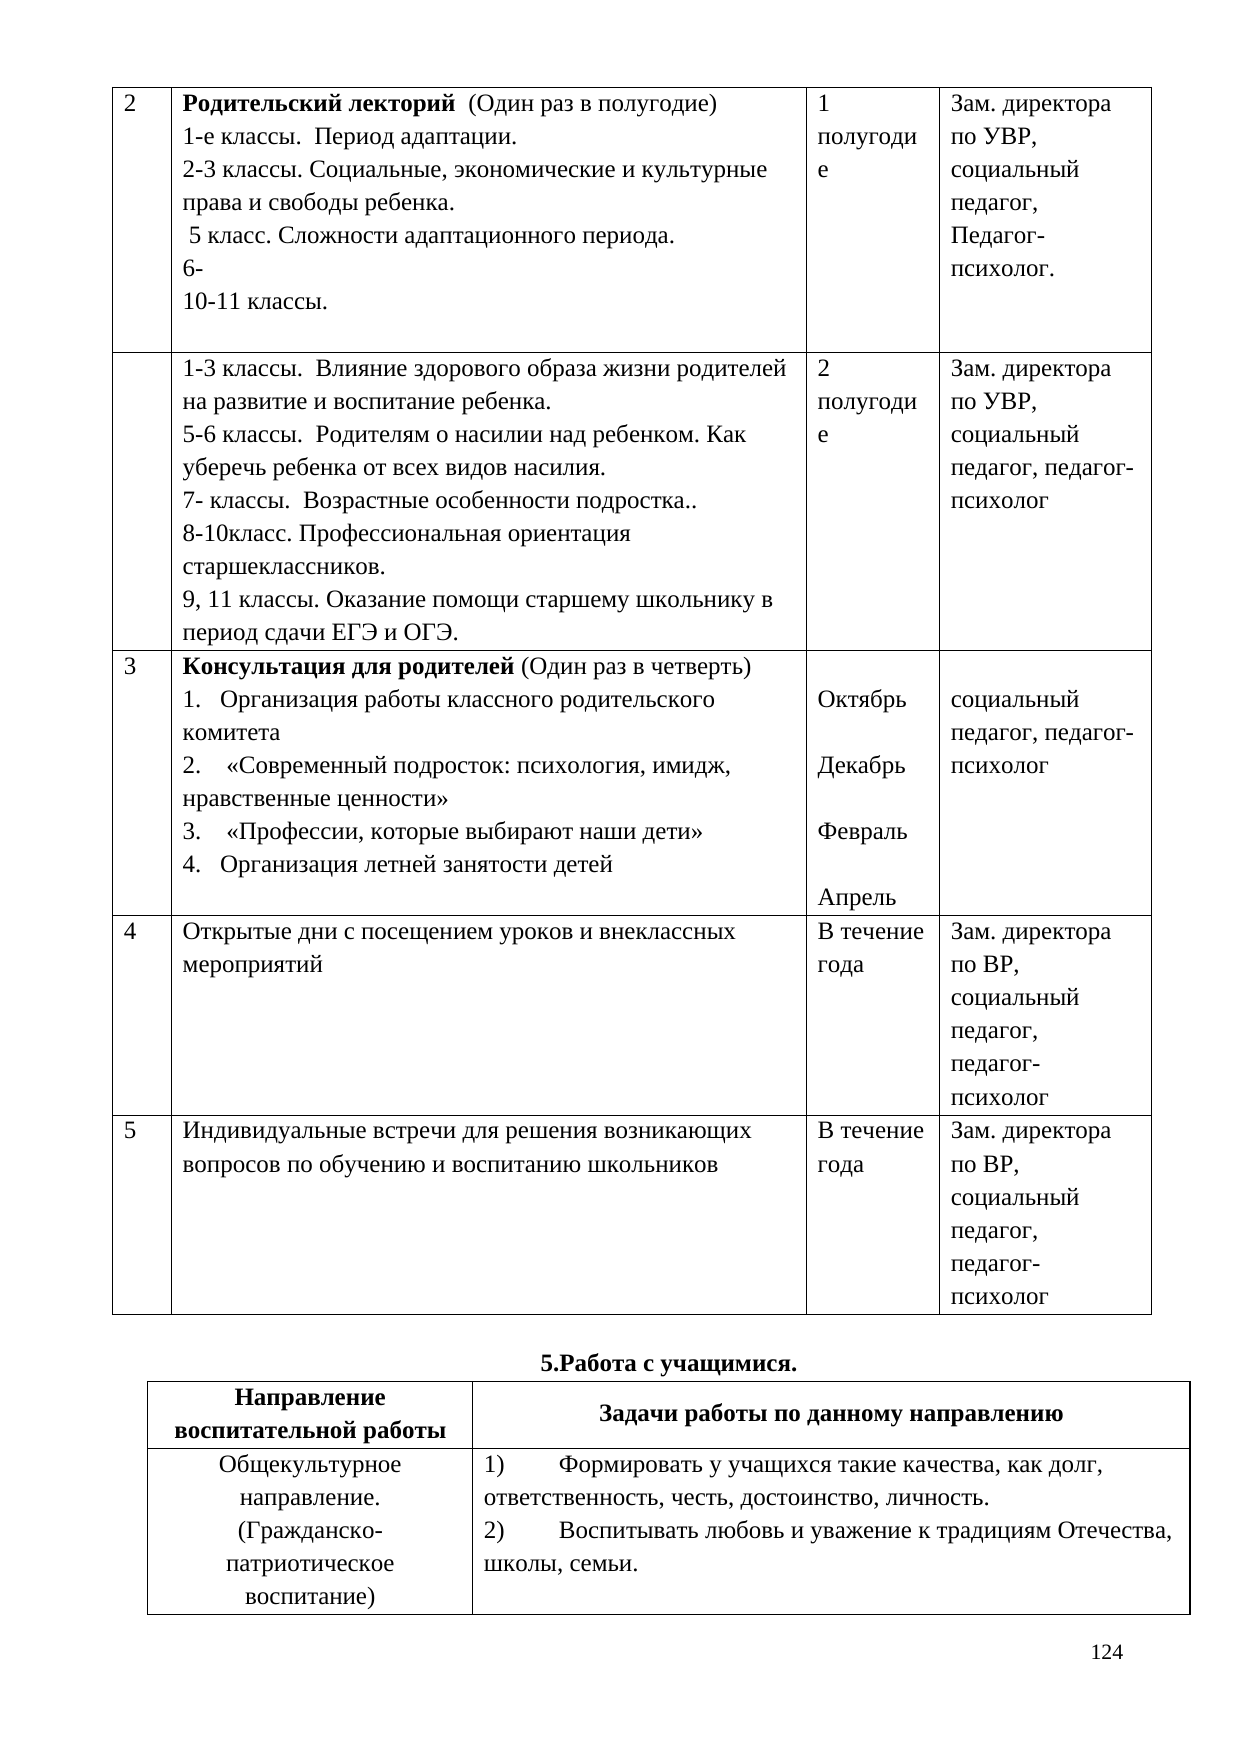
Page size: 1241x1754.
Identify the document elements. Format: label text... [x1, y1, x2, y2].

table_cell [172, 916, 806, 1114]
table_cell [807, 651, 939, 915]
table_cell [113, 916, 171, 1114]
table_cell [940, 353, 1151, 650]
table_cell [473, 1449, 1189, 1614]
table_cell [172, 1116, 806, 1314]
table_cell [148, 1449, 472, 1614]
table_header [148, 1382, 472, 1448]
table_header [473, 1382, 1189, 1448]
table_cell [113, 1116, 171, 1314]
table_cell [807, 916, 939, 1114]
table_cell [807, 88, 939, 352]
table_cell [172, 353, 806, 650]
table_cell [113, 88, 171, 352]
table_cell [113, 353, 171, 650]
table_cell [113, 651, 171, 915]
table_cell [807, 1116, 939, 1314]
text 5.Работа с учащимися. [148, 1348, 1190, 1377]
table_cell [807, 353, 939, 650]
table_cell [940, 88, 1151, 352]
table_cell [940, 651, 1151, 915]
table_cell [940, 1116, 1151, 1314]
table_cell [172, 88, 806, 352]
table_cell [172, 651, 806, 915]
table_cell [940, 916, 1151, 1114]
